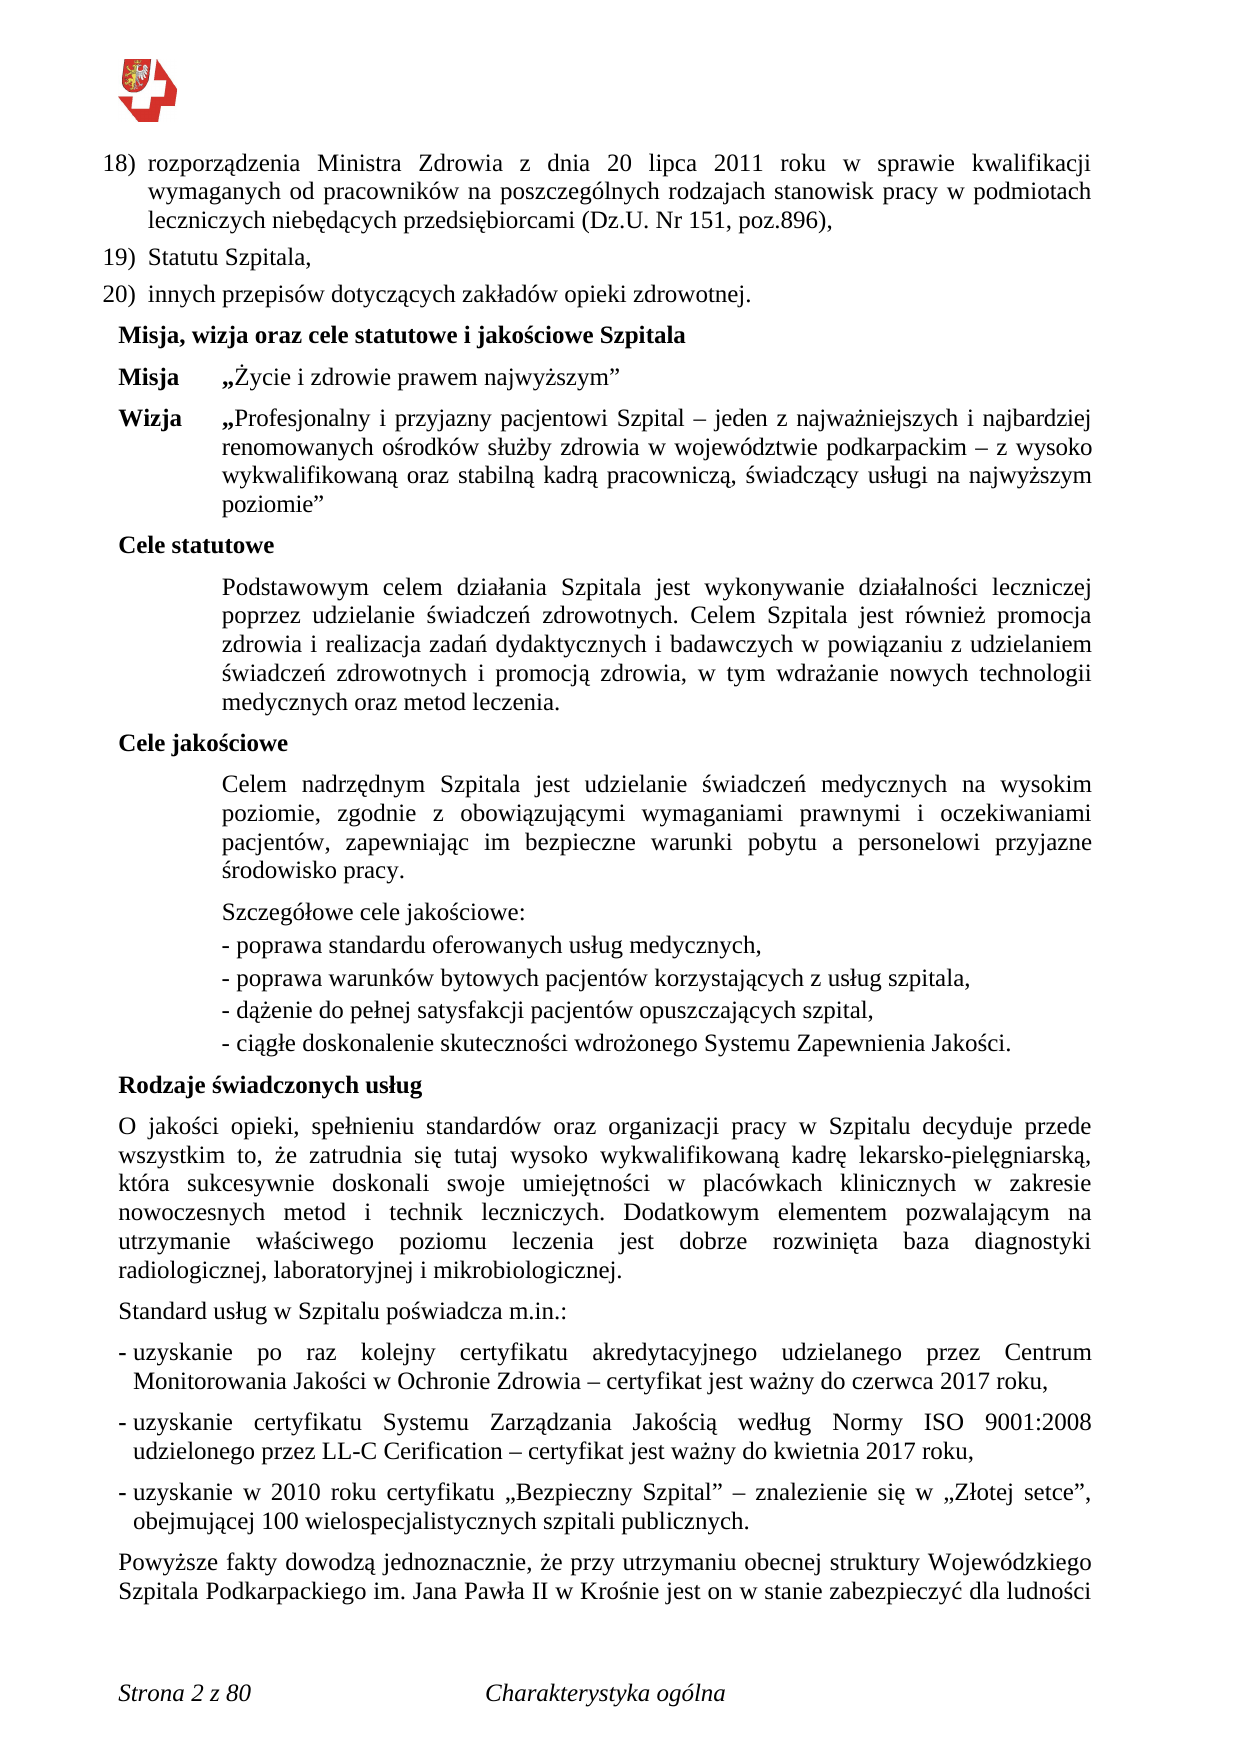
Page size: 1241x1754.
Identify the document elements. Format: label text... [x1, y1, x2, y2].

text Misja „Życie i zdrowie prawem najwyższym” [118, 362, 1092, 391]
text Standard usług w Szpitalu poświadcza m.in.: [118, 1296, 1092, 1325]
text Podstawowym celem działania Szpitala jest wykonywanie działalności leczniczej poprzez udzielanie świadczeń zdrowotnych. Celem Szpitala jest również promocja zdrowia i realizacja zadań dydaktycznych i badawczych w powiązaniu z udzielaniem świadczeń zdrowotnych i promocją zdrowia, w tym wdrażanie nowych technologii medycznych oraz metod leczenia. [222, 572, 1092, 716]
list uzyskanie po raz kolejny certyfikatu akredytacyjnego udzielanego przez Centrum Monitorowania Jakości w Ochronie Zdrowia – certyfikat jest ważny do czerwca 2017 roku, [118, 1337, 1092, 1395]
list dążenie do pełnej satysfakcji pacjentów opuszczających szpital, [221, 996, 1092, 1024]
text rozporządzenia Ministra Zdrowia z dnia 20 lipca 2011 roku w sprawie kwalifikacji wymaganych od pracowników na poszczególnych rodzajach stanowisk pracy w podmiotach leczniczych niebędących przedsiębiorcami (Dz.U. Nr 151, poz.896), [136, 148, 1092, 234]
picture [118, 59, 178, 122]
text Cele jakościowe [118, 728, 1092, 757]
text Rodzaje świadczonych usług [118, 1070, 1092, 1098]
text Cele statutowe [118, 531, 1092, 559]
text O jakości opieki, spełnieniu standardów oraz organizacji pracy w Szpitalu decyduje przede wszystkim to, że zatrudnia się tutaj wysoko wykwalifikowaną kadrę lekarsko-pielęgniarską, która sukcesywnie doskonali swoje umiejętności w placówkach klinicznych w zakresie nowoczesnych metod i technik leczniczych. Dodatkowym elementem pozwalającym na utrzymanie właściwego poziomu leczenia jest dobrze rozwinięta baza diagnostyki radiologicznej, laboratoryjnej i mikrobiologicznej. [118, 1111, 1092, 1283]
text Wizja „Profesjonalny i przyjazny pacjentowi Szpital – jeden z najważniejszych i najbardziej renomowanych ośrodków służby zdrowia w województwie podkarpackim – z wysoko wykwalifikowaną oraz stabilną kadrą pracowniczą, świadczący usługi na najwyższym poziomie” [118, 403, 1092, 518]
text Misja, wizja oraz cele statutowe i jakościowe Szpitala [118, 321, 1092, 349]
list poprawa standardu oferowanych usług medycznych, [221, 930, 1092, 958]
text Statutu Szpitala, [136, 242, 1092, 271]
list ciągłe doskonalenie skuteczności wdrożonego Systemu Zapewnienia Jakości. [221, 1028, 1092, 1057]
text Szczegółowe cele jakościowe: [222, 897, 1092, 926]
list uzyskanie certyfikatu Systemu Zarządzania Jakością według Normy ISO 9001:2008 udzielonego przez LL-C Cerification – certyfikat jest ważny do kwietnia 2017 roku, [118, 1407, 1092, 1465]
list uzyskanie w 2010 roku certyfikatu „Bezpieczny Szpital” – znalezienie się w „Złotej setce”, obejmującej 100 wielospecjalistycznych szpitali publicznych. [118, 1477, 1092, 1535]
text Celem nadrzędnym Szpitala jest udzielanie świadczeń medycznych na wysokim poziomie, zgodnie z obowiązującymi wymaganiami prawnymi i oczekiwaniami pacjentów, zapewniając im bezpieczne warunki pobytu a personelowi przyjazne środowisko pracy. [222, 769, 1092, 884]
list poprawa warunków bytowych pacjentów korzystających z usług szpitala, [221, 963, 1092, 991]
text innych przepisów dotyczących zakładów opieki zdrowotnej. [136, 279, 1092, 308]
